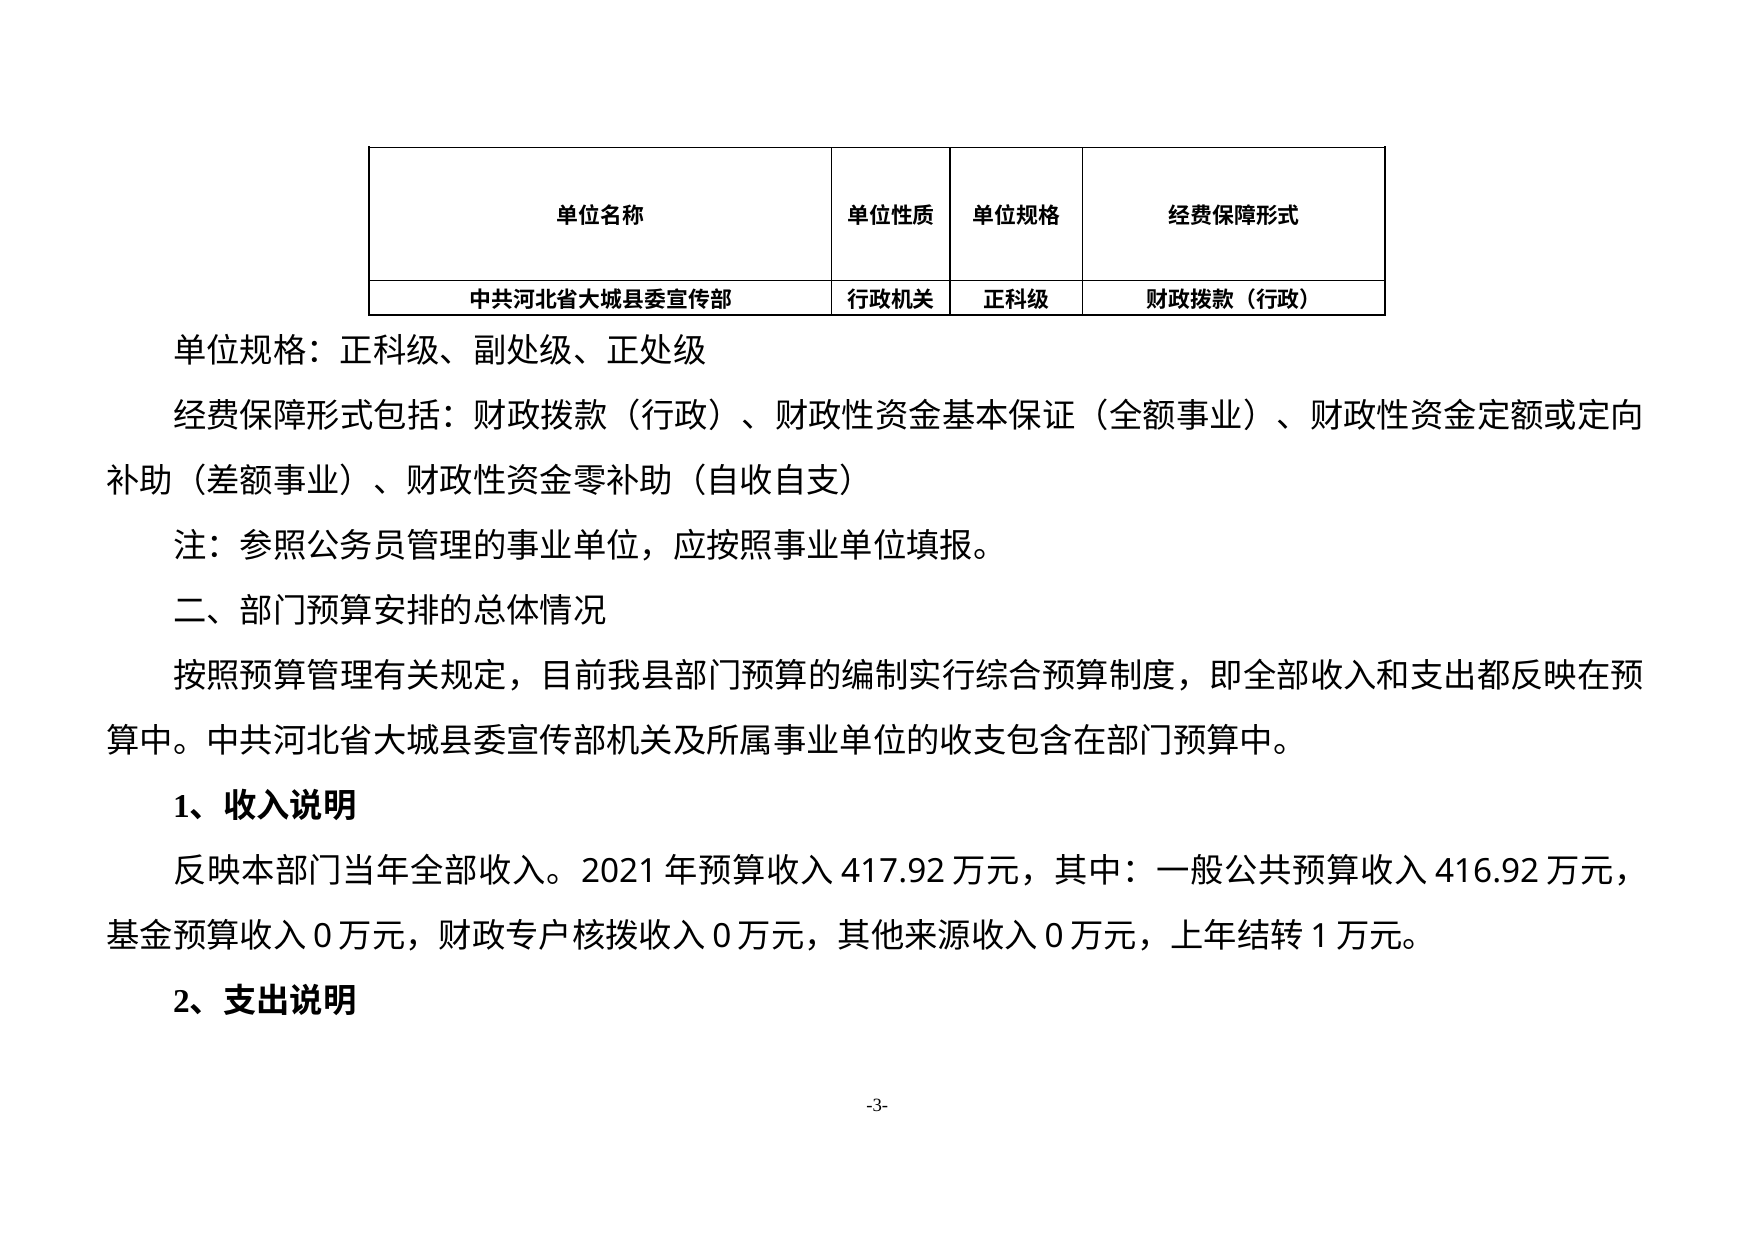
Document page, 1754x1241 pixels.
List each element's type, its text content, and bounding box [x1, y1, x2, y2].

table_header 单位名称 [370, 148, 831, 280]
text 反映本部门当年全部收入。2021年预算收入417.92万元，其中：一般公共预算收入416.92万元，基金预算收入0万元，财政专户核拨收入0万元，其他来源收入0万元，上年结转1万元。 [106, 835, 1648, 965]
text 经费保障形式包括：财政拨款（行政）、财政性资金基本保证（全额事业）、财政性资金定额或定向补助（差额事业）、财政性资金零补助（自收自支） [106, 380, 1648, 510]
table_cell 正科级 [951, 281, 1082, 314]
table_header 单位规格 [951, 148, 1082, 280]
table_cell 中共河北省大城县委宣传部 [370, 281, 831, 314]
text 按照预算管理有关规定，目前我县部门预算的编制实行综合预算制度，即全部收入和支出都反映在预算中。中共河北省大城县委宣传部机关及所属事业单位的收支包含在部门预算中。 [106, 640, 1648, 770]
text 单位规格：正科级、副处级、正处级 [106, 315, 1648, 380]
table_cell 行政机关 [832, 281, 949, 314]
text 1、收入说明 [106, 770, 1648, 835]
text 2、支出说明 [106, 965, 1648, 1030]
table_header 经费保障形式 [1083, 148, 1384, 280]
table_header 单位性质 [832, 148, 949, 280]
text 注：参照公务员管理的事业单位，应按照事业单位填报。 [106, 510, 1648, 575]
table_cell 财政拨款（行政） [1083, 281, 1384, 314]
text 二、部门预算安排的总体情况 [106, 575, 1648, 640]
